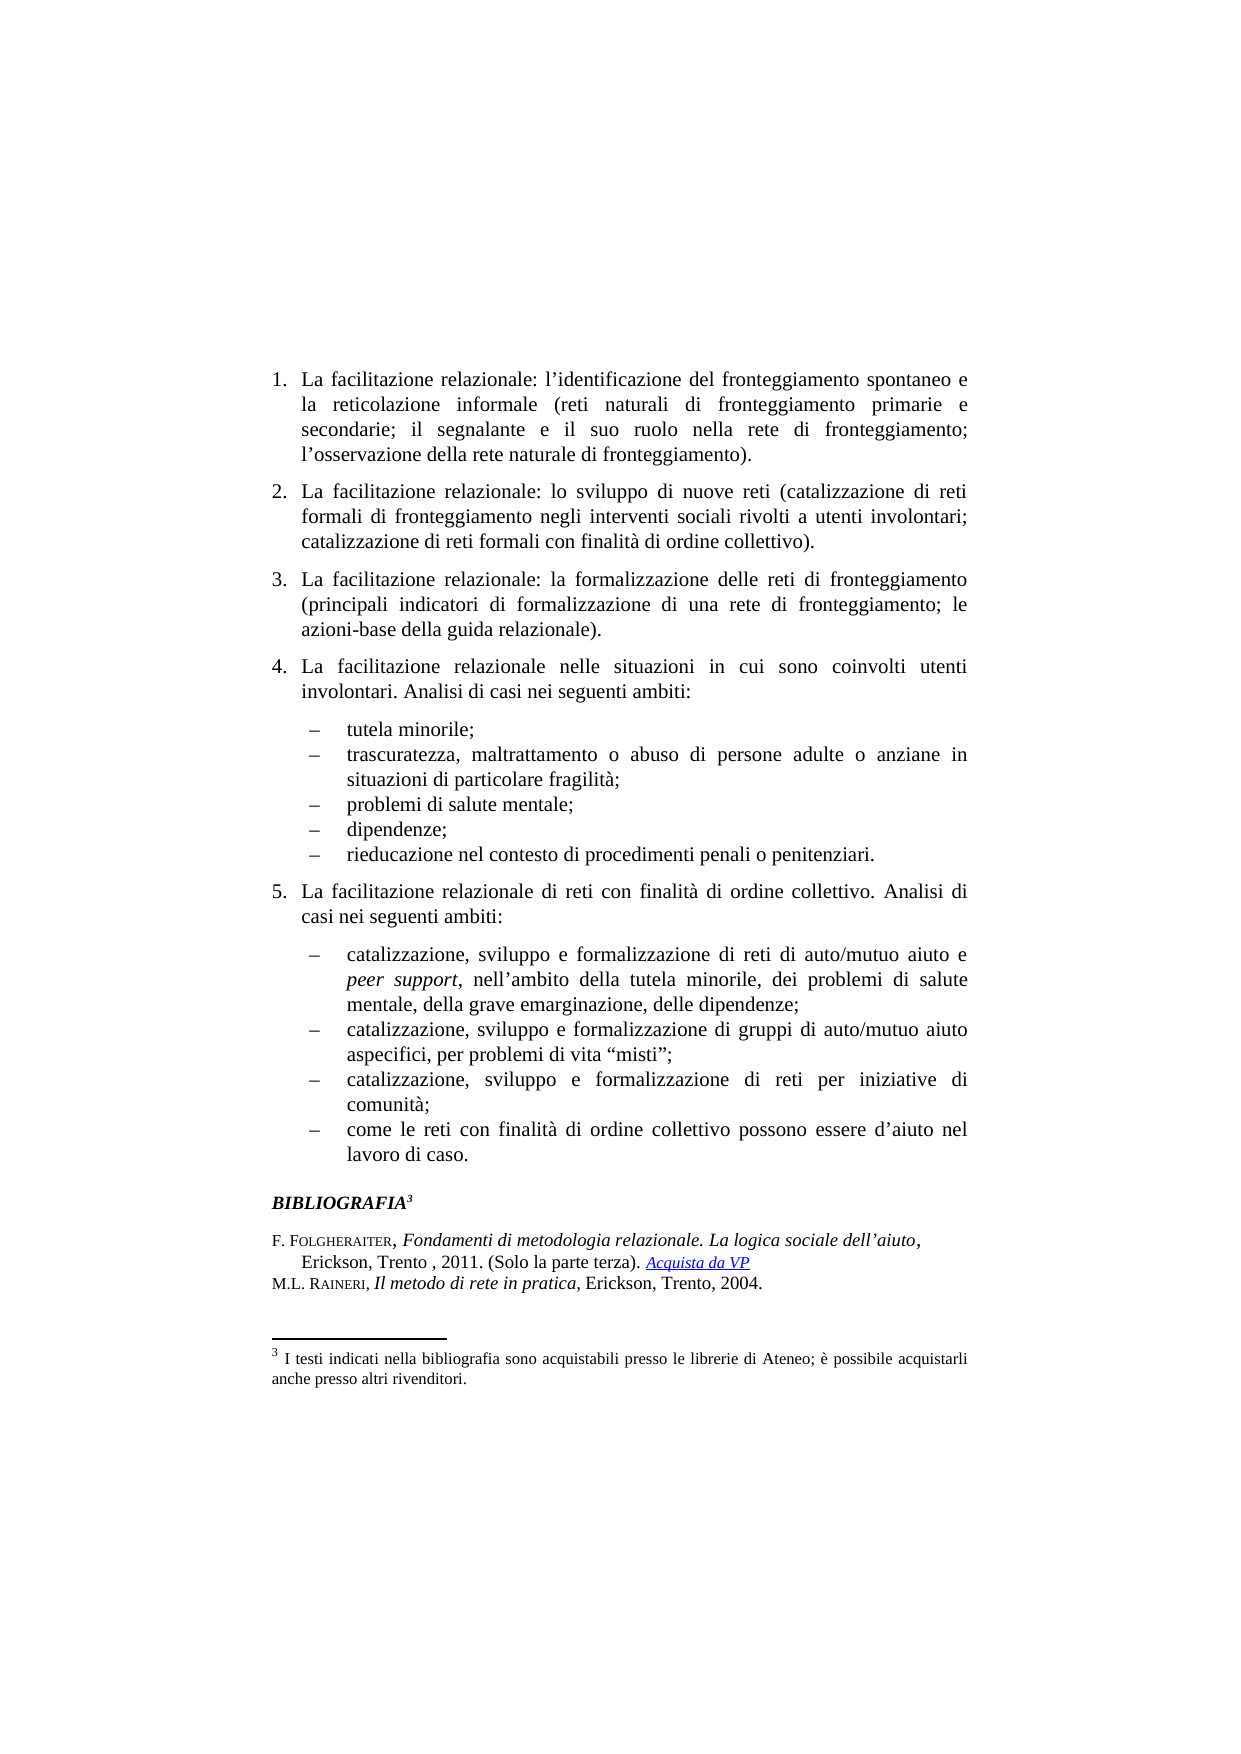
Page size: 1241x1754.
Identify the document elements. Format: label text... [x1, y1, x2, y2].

list problemi di salute mentale; [309, 791, 968, 816]
list come le reti con finalità di ordine collettivo possono essere d’aiuto nel lavoro di caso. [309, 1116, 968, 1166]
text BIBLIOGRAFIA [272, 1191, 968, 1214]
list catalizzazione, sviluppo e formalizzazione di reti per iniziative di comunità; [309, 1066, 968, 1116]
text 5. La facilitazione relazionale di reti con finalità di ordine collettivo. Analisi di casi nei seguenti ambiti: [272, 879, 968, 929]
list tutela minorile; [309, 716, 968, 741]
list trascuratezza, maltrattamento o abuso di persone adulte o anziane in situazioni di particolare fragilità; [309, 741, 968, 791]
text F. Folgheraiter, Fondamenti di metodologia relazionale. La logica sociale dell’aiuto, Erickson, Trento , 2011. (Solo la parte terza). Acquista da VP [272, 1227, 968, 1272]
text M.L. Raineri, Il metodo di rete in pratica, Erickson, Trento, 2004. [272, 1272, 968, 1294]
list catalizzazione, sviluppo e formalizzazione di reti di auto/mutuo aiuto e peer support, nell’ambito della tutela minorile, dei problemi di salute mentale, della grave emarginazione, delle dipendenze; [309, 941, 968, 1016]
list dipendenze; [309, 816, 968, 841]
text 3. La facilitazione relazionale: la formalizzazione delle reti di fronteggiamento (principali indicatori di formalizzazione di una rete di fronteggiamento; le azioni-base della guida relazionale). [272, 566, 968, 641]
text 2. La facilitazione relazionale: lo sviluppo di nuove reti (catalizzazione di reti formali di fronteggiamento negli interventi sociali rivolti a utenti involontari; catalizzazione di reti formali con finalità di ordine collettivo). [272, 479, 968, 554]
text 4. La facilitazione relazionale nelle situazioni in cui sono coinvolti utenti involontari. Analisi di casi nei seguenti ambiti: [272, 654, 968, 704]
list rieducazione nel contesto di procedimenti penali o penitenziari. [309, 841, 968, 866]
list catalizzazione, sviluppo e formalizzazione di gruppi di auto/mutuo aiuto aspecifici, per problemi di vita “misti”; [309, 1016, 968, 1066]
text 1. La facilitazione relazionale: l’identificazione del fronteggiamento spontaneo e la reticolazione informale (reti naturali di fronteggiamento primarie e secondarie; il segnalante e il suo ruolo nella rete di fronteggiamento; l’osservazione della rete naturale di fronteggiamento). [272, 366, 968, 466]
